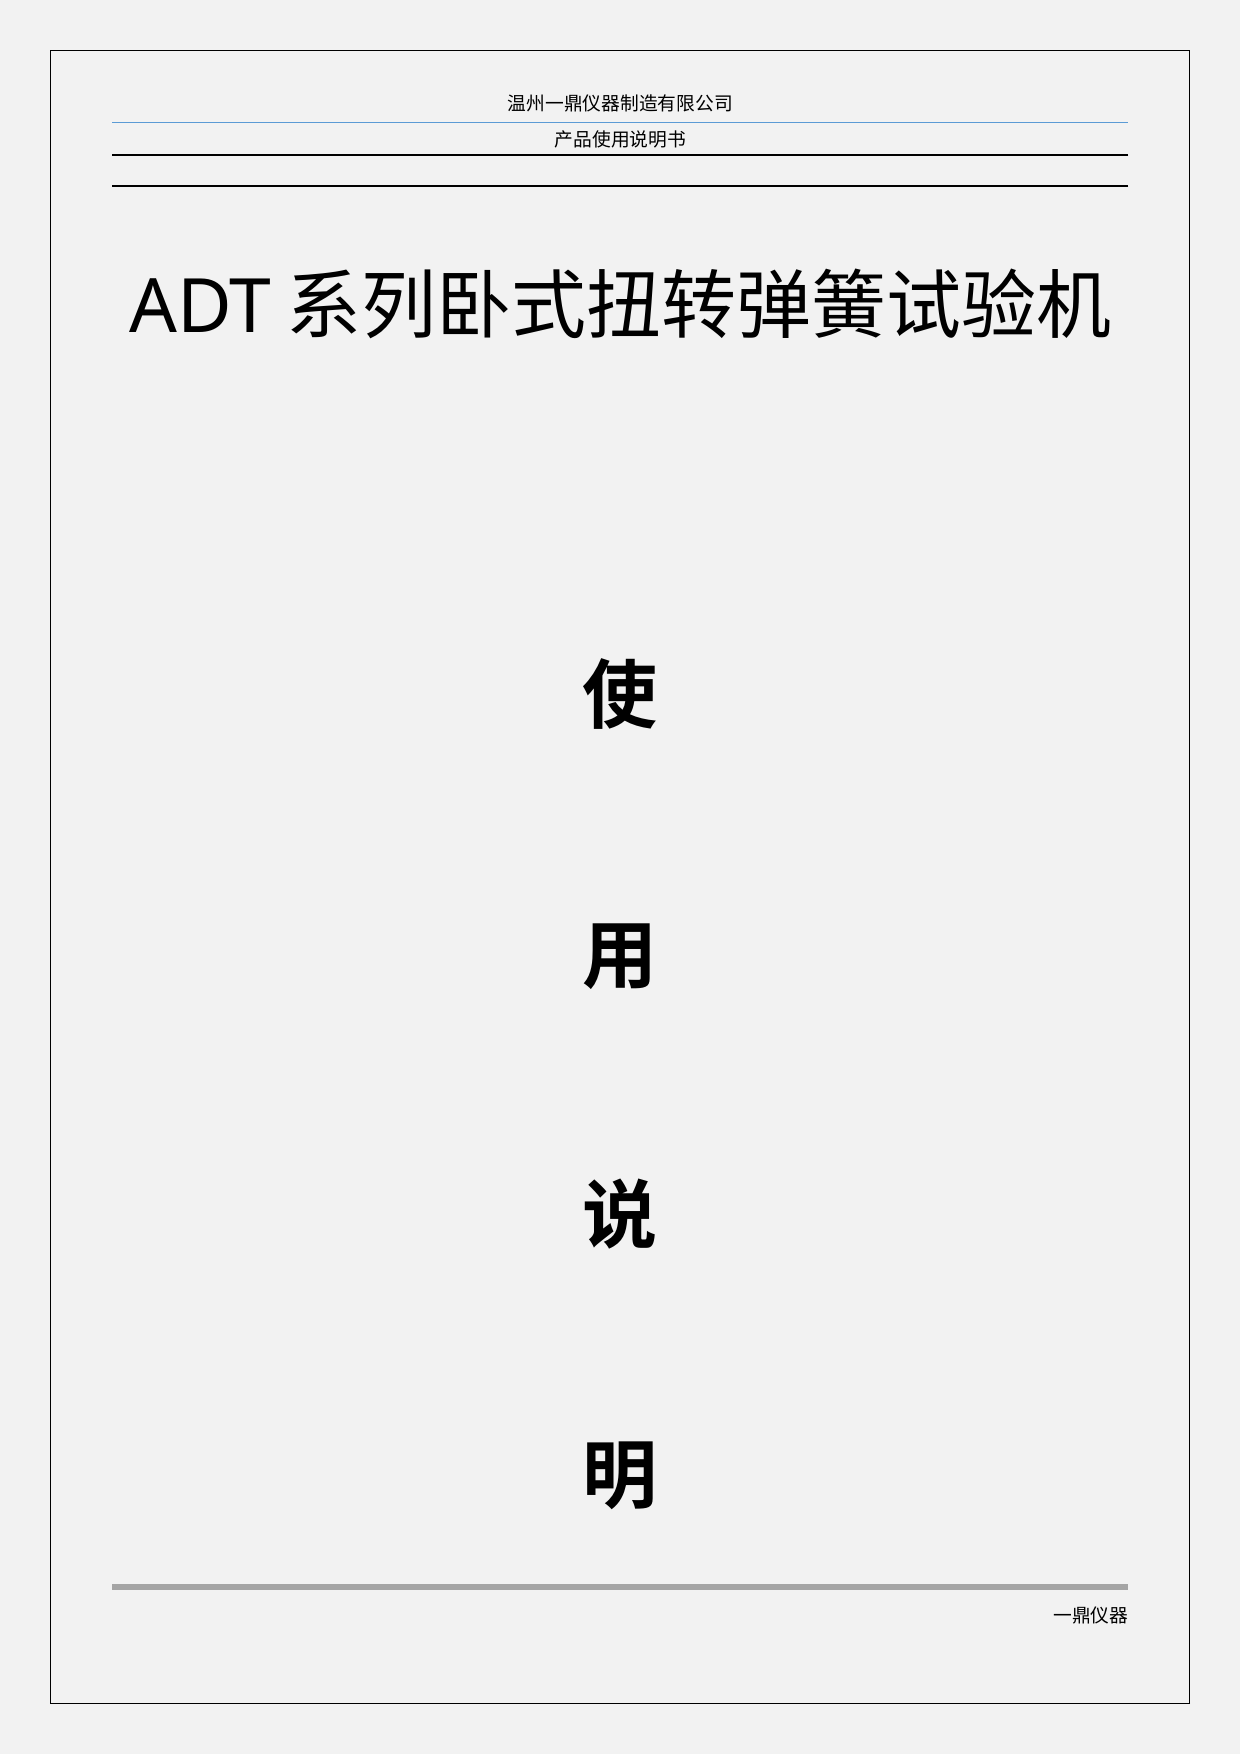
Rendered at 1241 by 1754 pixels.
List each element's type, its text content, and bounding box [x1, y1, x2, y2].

text 使 [112, 625, 1128, 755]
text 用 [112, 885, 1128, 1015]
text 说 [112, 1145, 1128, 1275]
text 明 [112, 1405, 1128, 1535]
text ADT系列卧式扭转弹簧试验机 [112, 235, 1128, 365]
